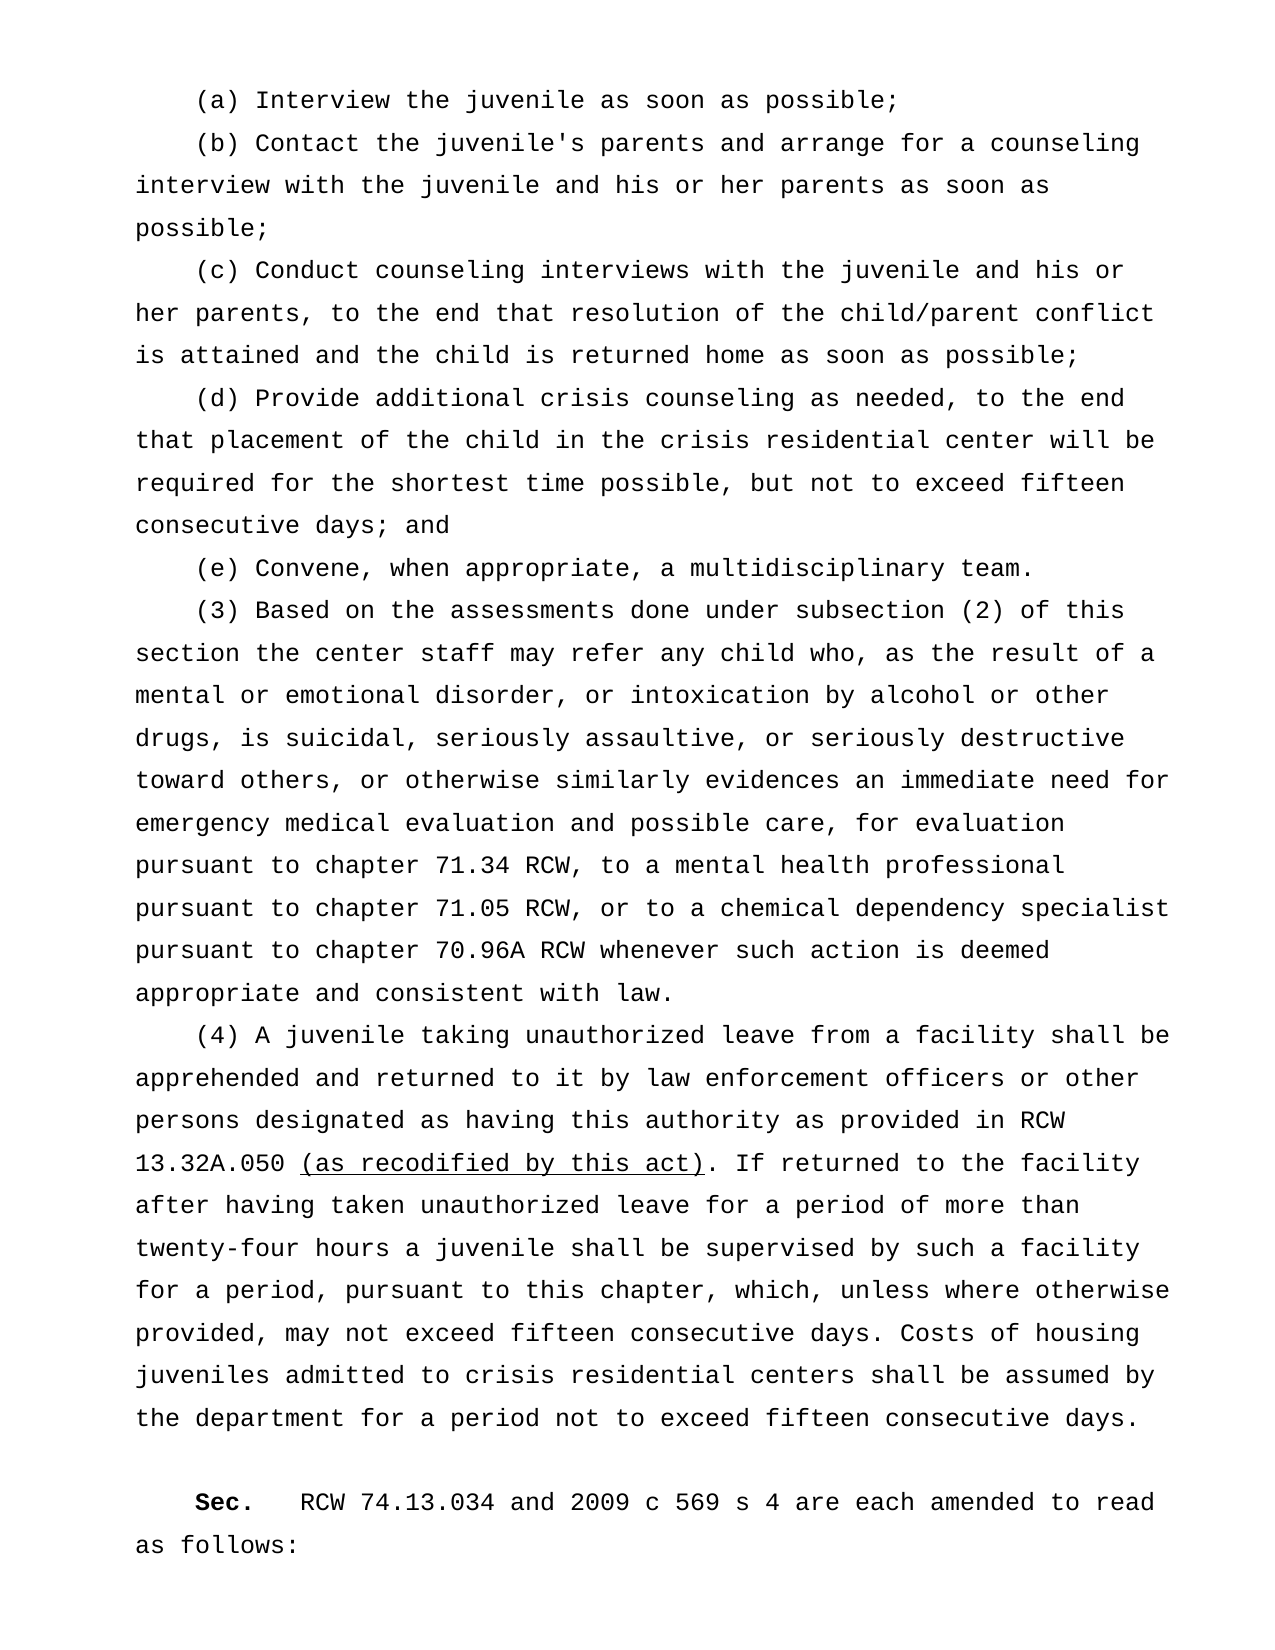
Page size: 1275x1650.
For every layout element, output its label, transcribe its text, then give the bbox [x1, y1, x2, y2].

text (d) Provide additional crisis counseling as needed, to the end that placement of the child in the crisis residential center will be required for the shortest time possible, but not to exceed fifteen consecutive days; and [135, 372, 1170, 542]
text (c) Conduct counseling interviews with the juvenile and his or her parents, to the end that resolution of the child/parent conflict is attained and the child is returned home as soon as possible; [135, 245, 1170, 372]
text Sec. RCW 74.13.034 and 2009 c 569 s 4 are each amended to read as follows: [135, 1477, 1170, 1562]
text (e) Convene, when appropriate, a multidisciplinary team. [135, 542, 1170, 585]
text (b) Contact the juvenile's parents and arrange for a counseling interview with the juvenile and his or her parents as soon as possible; [135, 117, 1170, 245]
text (3) Based on the assessments done under subsection (2) of this section the center staff may refer any child who, as the result of a mental or emotional disorder, or intoxication by alcohol or other drugs, is suicidal, seriously assaultive, or seriously destructive toward others, or otherwise similarly evidences an immediate need for emergency medical evaluation and possible care, for evaluation pursuant to chapter 71.34 RCW, to a mental health professional pursuant to chapter 71.05 RCW, or to a chemical dependency specialist pursuant to chapter 70.96A RCW whenever such action is deemed appropriate and consistent with law. [135, 585, 1170, 1010]
text (4) A juvenile taking unauthorized leave from a facility shall be apprehended and returned to it by law enforcement officers or other persons designated as having this authority as provided in RCW 13.32A.050 (as recodified by this act). If returned to the facility after having taken unauthorized leave for a period of more than twenty-four hours a juvenile shall be supervised by such a facility for a period, pursuant to this chapter, which, unless where otherwise provided, may not exceed fifteen consecutive days. Costs of housing juveniles admitted to crisis residential centers shall be assumed by the department for a period not to exceed fifteen consecutive days. [135, 1010, 1170, 1435]
text (a) Interview the juvenile as soon as possible; [135, 75, 1170, 117]
